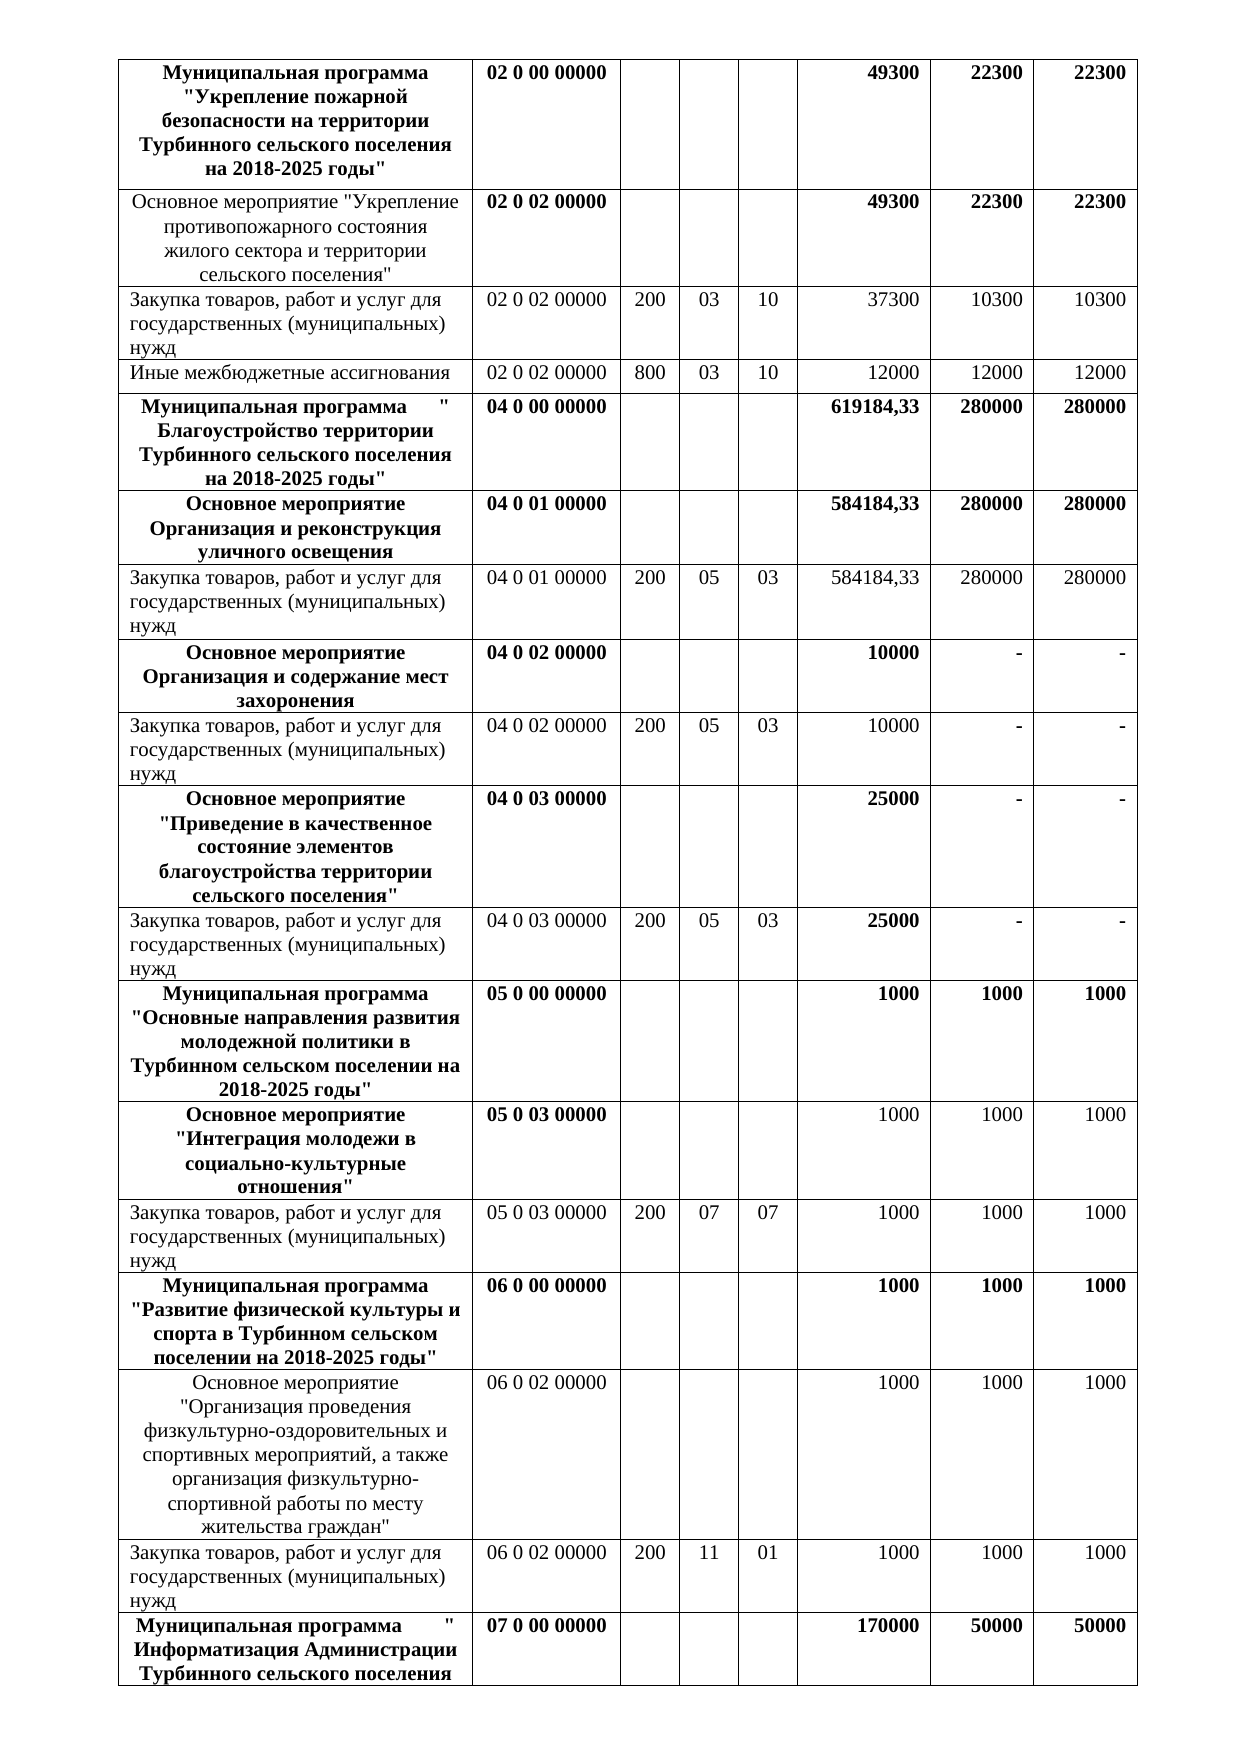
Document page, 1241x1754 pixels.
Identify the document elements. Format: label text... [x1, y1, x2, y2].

table_cell 280000 [931, 394, 1033, 490]
table_cell - [931, 713, 1033, 785]
table_cell 49300 [798, 190, 930, 286]
table_cell [621, 1370, 679, 1538]
table_cell 50000 [931, 1613, 1033, 1685]
table_cell [739, 1613, 797, 1685]
table_cell 22300 [1034, 190, 1137, 286]
table_cell 12000 [1034, 360, 1137, 393]
table_cell 280000 [931, 565, 1033, 639]
table_cell 10300 [1034, 287, 1137, 359]
table_cell 05 [680, 565, 738, 639]
table_cell [680, 786, 738, 907]
table_cell 50000 [1034, 1613, 1137, 1685]
table_cell 06 0 02 00000 [473, 1370, 620, 1538]
table_cell 10000 [798, 640, 930, 712]
table_cell 280000 [1034, 394, 1137, 490]
table_cell 1000 [931, 1540, 1033, 1612]
table_cell [621, 981, 679, 1101]
table_cell [621, 1273, 679, 1369]
table_cell 1000 [798, 1370, 930, 1538]
table_cell Закупка товаров, работ и услуг для государственных (муниципальных) нужд [119, 565, 472, 639]
table_cell [739, 1102, 797, 1198]
table_cell Закупка товаров, работ и услуг для государственных (муниципальных) нужд [119, 1540, 472, 1612]
table_cell 05 [680, 713, 738, 785]
table_cell [680, 491, 738, 563]
table_cell 10 [739, 360, 797, 393]
table_cell Закупка товаров, работ и услуг для государственных (муниципальных) нужд [119, 1200, 472, 1272]
table_cell 10300 [931, 287, 1033, 359]
table_cell [680, 1370, 738, 1538]
table_cell [621, 640, 679, 712]
table_cell Закупка товаров, работ и услуг для государственных (муниципальных) нужд [119, 713, 472, 785]
table_cell [621, 491, 679, 563]
table_cell Основное мероприятие Организация и реконструкция уличного освещения [119, 491, 472, 563]
table_cell Муниципальная программа "Основные направления развития молодежной политики в Турбинном сельском поселении на 2018-2025 годы" [119, 981, 472, 1101]
table_cell 1000 [798, 1273, 930, 1369]
table_cell 1000 [1034, 1370, 1137, 1538]
table_cell 02 0 00 00000 [473, 60, 620, 188]
table_cell 1000 [1034, 1200, 1137, 1272]
table_cell 200 [621, 565, 679, 639]
table_cell 05 0 03 00000 [473, 1102, 620, 1198]
table_cell 1000 [798, 1540, 930, 1612]
table_cell 03 [739, 565, 797, 639]
table_cell [621, 786, 679, 907]
table_cell 04 0 01 00000 [473, 491, 620, 563]
table_cell 280000 [931, 491, 1033, 563]
table_cell 800 [621, 360, 679, 393]
table_cell - [1034, 713, 1137, 785]
table_cell [680, 1273, 738, 1369]
table_cell [739, 491, 797, 563]
table_cell 12000 [931, 360, 1033, 393]
table_cell 1000 [931, 1102, 1033, 1198]
table_cell 1000 [1034, 1102, 1137, 1198]
table_cell 10 [739, 287, 797, 359]
table_cell 619184,33 [798, 394, 930, 490]
table_cell [739, 190, 797, 286]
table_cell - [931, 640, 1033, 712]
table_cell 12000 [798, 360, 930, 393]
table_cell 1000 [798, 981, 930, 1101]
table_cell 05 0 03 00000 [473, 1200, 620, 1272]
table_cell 170000 [798, 1613, 930, 1685]
table_cell 04 0 02 00000 [473, 713, 620, 785]
table_cell 25000 [798, 786, 930, 907]
table_cell Основное мероприятие Организация и содержание мест захоронения [119, 640, 472, 712]
table_cell 1000 [798, 1102, 930, 1198]
table_cell [621, 394, 679, 490]
table_cell 01 [739, 1540, 797, 1612]
table_cell [680, 1102, 738, 1198]
table_cell 1000 [931, 981, 1033, 1101]
table_cell 02 0 02 00000 [473, 287, 620, 359]
table_cell 03 [680, 360, 738, 393]
table_cell 200 [621, 713, 679, 785]
table_cell 04 0 01 00000 [473, 565, 620, 639]
table_cell Иные межбюджетные ассигнования [119, 360, 472, 393]
table_cell 04 0 03 00000 [473, 786, 620, 907]
table_cell 03 [739, 713, 797, 785]
table_cell 280000 [1034, 491, 1137, 563]
table_cell 03 [680, 287, 738, 359]
table_cell Основное мероприятие "Организация проведения физкультурно-оздоровительных и спортивных мероприятий, а также организация физкультурно-спортивной работы по месту жительства граждан" [119, 1370, 472, 1538]
table_cell - [1034, 640, 1137, 712]
table_cell 584184,33 [798, 565, 930, 639]
table_cell [739, 981, 797, 1101]
table_cell Закупка товаров, работ и услуг для государственных (муниципальных) нужд [119, 287, 472, 359]
table_cell 1000 [1034, 1273, 1137, 1369]
table_cell - [1034, 786, 1137, 907]
table_cell 04 0 00 00000 [473, 394, 620, 490]
table_cell 22300 [931, 60, 1033, 188]
table_cell 200 [621, 1540, 679, 1612]
table_cell 1000 [931, 1200, 1033, 1272]
table_cell 02 0 02 00000 [473, 360, 620, 393]
table_cell [739, 1370, 797, 1538]
table_cell Муниципальная программа "Укрепление пожарной безопасности на территории Турбинного сельского поселения на 2018-2025 годы" [119, 60, 472, 188]
table_cell Основное мероприятие "Интеграция молодежи в социально-культурные отношения" [119, 1102, 472, 1198]
table_cell 1000 [1034, 981, 1137, 1101]
table_cell [739, 1273, 797, 1369]
table_cell Основное мероприятие "Приведение в качественное состояние элементов благоустройства территории сельского поселения" [119, 786, 472, 907]
table_cell Муниципальная программа " Благоустройство территории Турбинного сельского поселения на 2018-2025 годы" [119, 394, 472, 490]
table_cell 280000 [1034, 565, 1137, 639]
table_cell 1000 [931, 1370, 1033, 1538]
table_cell 1000 [798, 1200, 930, 1272]
table_cell [739, 60, 797, 188]
table_cell [621, 1613, 679, 1685]
table_cell 07 [680, 1200, 738, 1272]
table_cell 06 0 02 00000 [473, 1540, 620, 1612]
table_cell - [931, 786, 1033, 907]
table_cell 05 [680, 908, 738, 980]
table_cell 22300 [931, 190, 1033, 286]
table_cell 10000 [798, 713, 930, 785]
table_cell [621, 1102, 679, 1198]
table_cell 06 0 00 00000 [473, 1273, 620, 1369]
table_cell Закупка товаров, работ и услуг для государственных (муниципальных) нужд [119, 908, 472, 980]
table_cell 200 [621, 908, 679, 980]
table_cell 07 0 00 00000 [473, 1613, 620, 1685]
table_cell 37300 [798, 287, 930, 359]
table_cell 04 0 03 00000 [473, 908, 620, 980]
table_cell 04 0 02 00000 [473, 640, 620, 712]
table_cell 200 [621, 1200, 679, 1272]
table_cell - [931, 908, 1033, 980]
table_cell [739, 786, 797, 907]
table_cell - [1034, 908, 1137, 980]
table_cell [621, 190, 679, 286]
table_cell 22300 [1034, 60, 1137, 188]
table_cell 25000 [798, 908, 930, 980]
table_cell 200 [621, 287, 679, 359]
table_cell [680, 640, 738, 712]
table_cell [680, 394, 738, 490]
table_cell [739, 640, 797, 712]
table_cell 1000 [931, 1273, 1033, 1369]
table_cell 584184,33 [798, 491, 930, 563]
table_cell 03 [739, 908, 797, 980]
table_cell [739, 394, 797, 490]
table_cell 11 [680, 1540, 738, 1612]
table_cell [680, 981, 738, 1101]
table_cell 02 0 02 00000 [473, 190, 620, 286]
table_cell [680, 190, 738, 286]
table_cell Муниципальная программа "Развитие физической культуры и спорта в Турбинном сельском поселении на 2018-2025 годы" [119, 1273, 472, 1369]
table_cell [119, 1613, 472, 1685]
table_cell 05 0 00 00000 [473, 981, 620, 1101]
table_cell 1000 [1034, 1540, 1137, 1612]
table_cell 07 [739, 1200, 797, 1272]
table_cell [680, 60, 738, 188]
table_cell [680, 1613, 738, 1685]
table_cell Основное мероприятие "Укрепление противопожарного состояния жилого сектора и территории сельского поселения" [119, 190, 472, 286]
table_cell [621, 60, 679, 188]
table_cell 49300 [798, 60, 930, 188]
